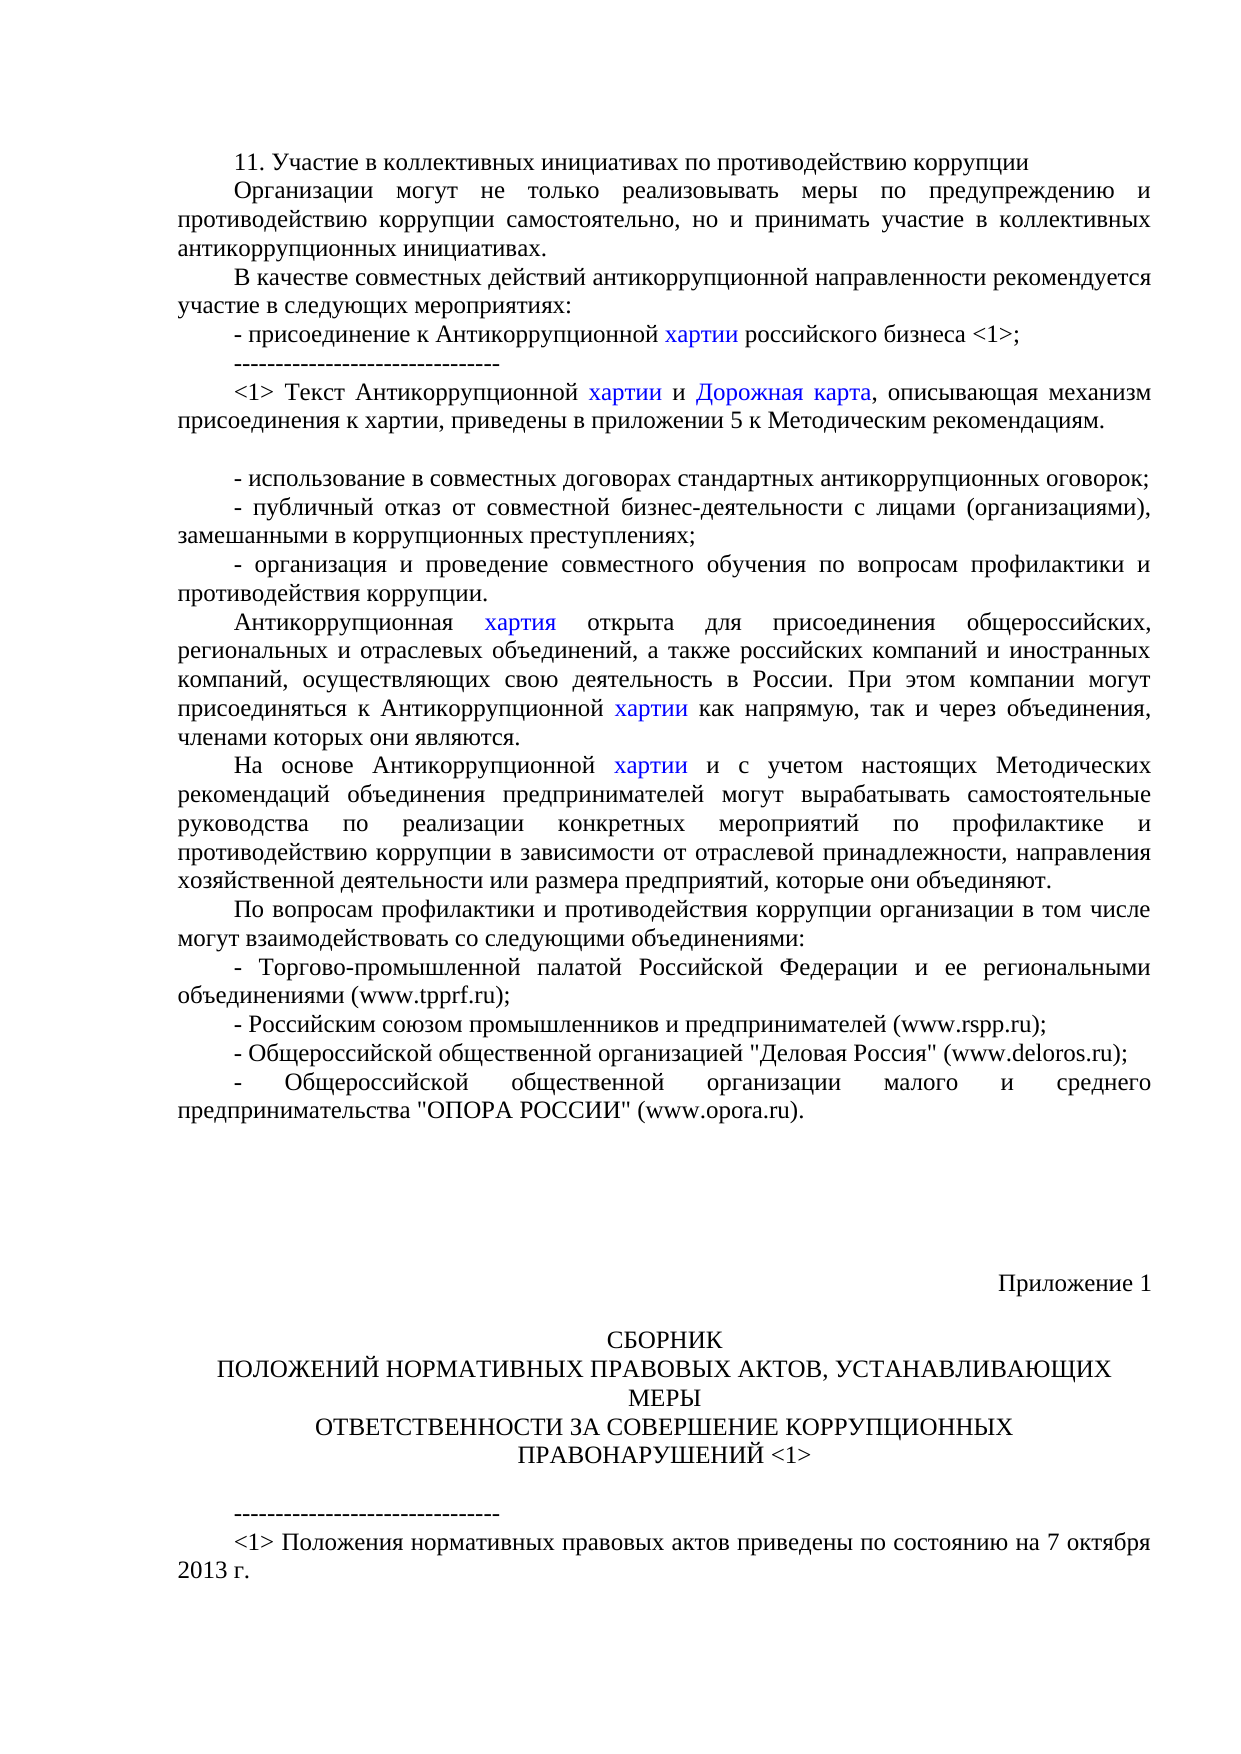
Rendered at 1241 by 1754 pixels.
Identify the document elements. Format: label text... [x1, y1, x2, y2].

text Антикоррупционная хартия открыта для присоединения общероссийских, региональных и отраслевых объединений, а также российских компаний и иностранных компаний, осуществляющих свою деятельность в России. При этом компании могут присоединяться к Антикоррупционной хартии как напрямую, так и через объединения, членами которых они являются. [177, 607, 1152, 751]
text ОТВЕТСТВЕННОСТИ ЗА СОВЕРШЕНИЕ КОРРУПЦИОННЫХ [177, 1412, 1152, 1441]
text В качестве совместных действий антикоррупционной направленности рекомендуется участие в следующих мероприятиях: [177, 262, 1152, 319]
text - Общероссийской общественной организацией "Деловая Россия" (www.deloros.ru); [177, 1038, 1152, 1067]
text -------------------------------- [177, 348, 1152, 377]
text -------------------------------- [177, 1498, 1152, 1527]
text - использование в совместных договорах стандартных антикоррупционных оговорок; [177, 463, 1152, 492]
text Приложение 1 [177, 1268, 1152, 1297]
text Организации могут не только реализовывать меры по предупреждению и противодействию коррупции самостоятельно, но и принимать участие в коллективных антикоррупционных инициативах. [177, 176, 1152, 262]
text По вопросам профилактики и противодействия коррупции организации в том числе могут взаимодействовать со следующими объединениями: [177, 894, 1152, 952]
text <1> Текст Антикоррупционной хартии и Дорожная карта, описывающая механизм присоединения к хартии, приведены в приложении 5 к Методическим рекомендациям. [177, 377, 1152, 434]
text ПОЛОЖЕНИЙ НОРМАТИВНЫХ ПРАВОВЫХ АКТОВ, УСТАНАВЛИВАЮЩИХ МЕРЫ [177, 1354, 1152, 1412]
text - присоединение к Антикоррупционной хартии российского бизнеса <1>; [177, 319, 1152, 348]
text - Российским союзом промышленников и предпринимателей (www.rspp.ru); [177, 1009, 1152, 1038]
text СБОРНИК [177, 1326, 1152, 1354]
text - Общероссийской общественной организации малого и среднего предпринимательства "ОПОРА РОССИИ" (www.opora.ru). [177, 1067, 1152, 1124]
text На основе Антикоррупционной хартии и с учетом настоящих Методических рекомендаций объединения предпринимателей могут вырабатывать самостоятельные руководства по реализации конкретных мероприятий по профилактике и противодействию коррупции в зависимости от отраслевой принадлежности, направления хозяйственной деятельности или размера предприятий, которые они объединяют. [177, 751, 1152, 894]
text - Торгово-промышленной палатой Российской Федерации и ее региональными объединениями (www.tpprf.ru); [177, 952, 1152, 1009]
text 11. Участие в коллективных инициативах по противодействию коррупции [177, 147, 1152, 176]
text - организация и проведение совместного обучения по вопросам профилактики и противодействия коррупции. [177, 549, 1152, 607]
text - публичный отказ от совместной бизнес-деятельности с лицами (организациями), замешанными в коррупционных преступлениях; [177, 492, 1152, 549]
text <1> Положения нормативных правовых актов приведены по состоянию на 7 октября 2013 г. [177, 1527, 1152, 1584]
text ПРАВОНАРУШЕНИЙ <1> [177, 1441, 1152, 1469]
